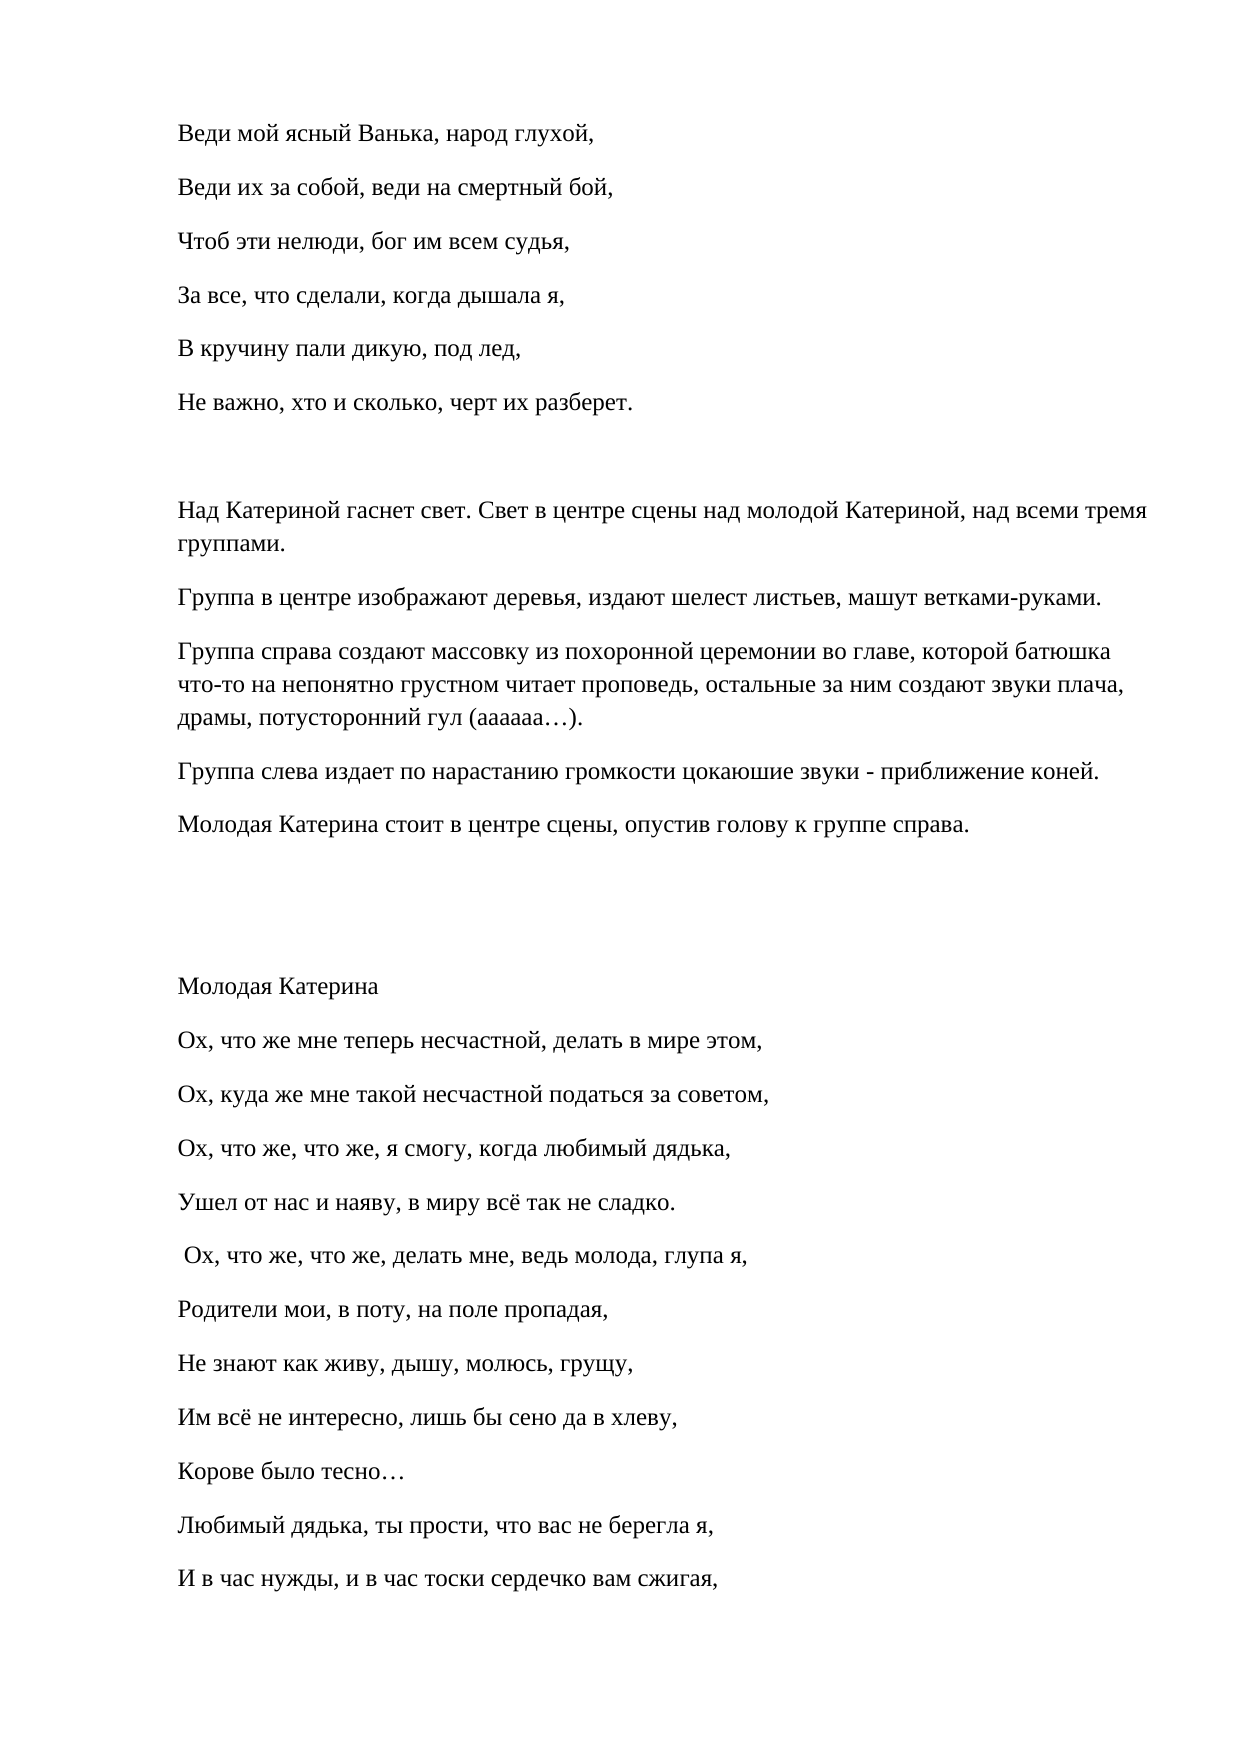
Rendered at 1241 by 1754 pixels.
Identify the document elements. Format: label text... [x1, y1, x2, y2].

text Чтоб эти нелюди, бог им всем судья, [177, 226, 1152, 254]
text Молодая Катерина [177, 971, 1152, 1000]
text Веди мой ясный Ванька, народ глухой, [177, 118, 1152, 147]
text Ох, что же, что же, я смогу, когда любимый дядька, [177, 1133, 1152, 1161]
text Над Катериной гаснет свет. Свет в центре сцены над молодой Катериной, над всеми тремя группами. [177, 495, 1152, 557]
text Корове было тесно… [177, 1456, 1152, 1484]
text За все, что сделали, когда дышала я, [177, 280, 1152, 308]
text Родители мои, в поту, на поле пропадая, [177, 1294, 1152, 1323]
text Ох, куда же мне такой несчастной податься за советом, [177, 1079, 1152, 1108]
text Любимый дядька, ты прости, что вас не берегла я, [177, 1510, 1152, 1538]
text Им всё не интересно, лишь бы сено да в хлеву, [177, 1402, 1152, 1431]
text Молодая Катерина стоит в центре сцены, опустив голову к группе справа. [177, 809, 1152, 838]
text Не важно, хто и сколько, черт их разберет. [177, 387, 1152, 416]
text Ох, что же мне теперь несчастной, делать в мире этом, [177, 1025, 1152, 1054]
text В кручину пали дикую, под лед, [177, 333, 1152, 362]
text Группа слева издает по нарастанию громкости цокаюшие звуки - приближение коней. [177, 756, 1152, 784]
text Веди их за собой, веди на смертный бой, [177, 172, 1152, 201]
text Ох, что же, что же, делать мне, ведь молода, глупа я, [177, 1240, 1152, 1269]
text И в час нужды, и в час тоски сердечко вам сжигая, [177, 1563, 1152, 1592]
text Не знают как живу, дышу, молюсь, грущу, [177, 1348, 1152, 1377]
text Группа в центре изображают деревья, издают шелест листьев, машут ветками-руками. [177, 582, 1152, 611]
text Группа справа создают массовку из похоронной церемонии во главе, которой батюшка что-то на непонятно грустном читает проповедь, остальные за ним создают звуки плача, драмы, потусторонний гул (аааааа…). [177, 636, 1152, 731]
text Ушел от нас и наяву, в миру всё так не сладко. [177, 1187, 1152, 1215]
